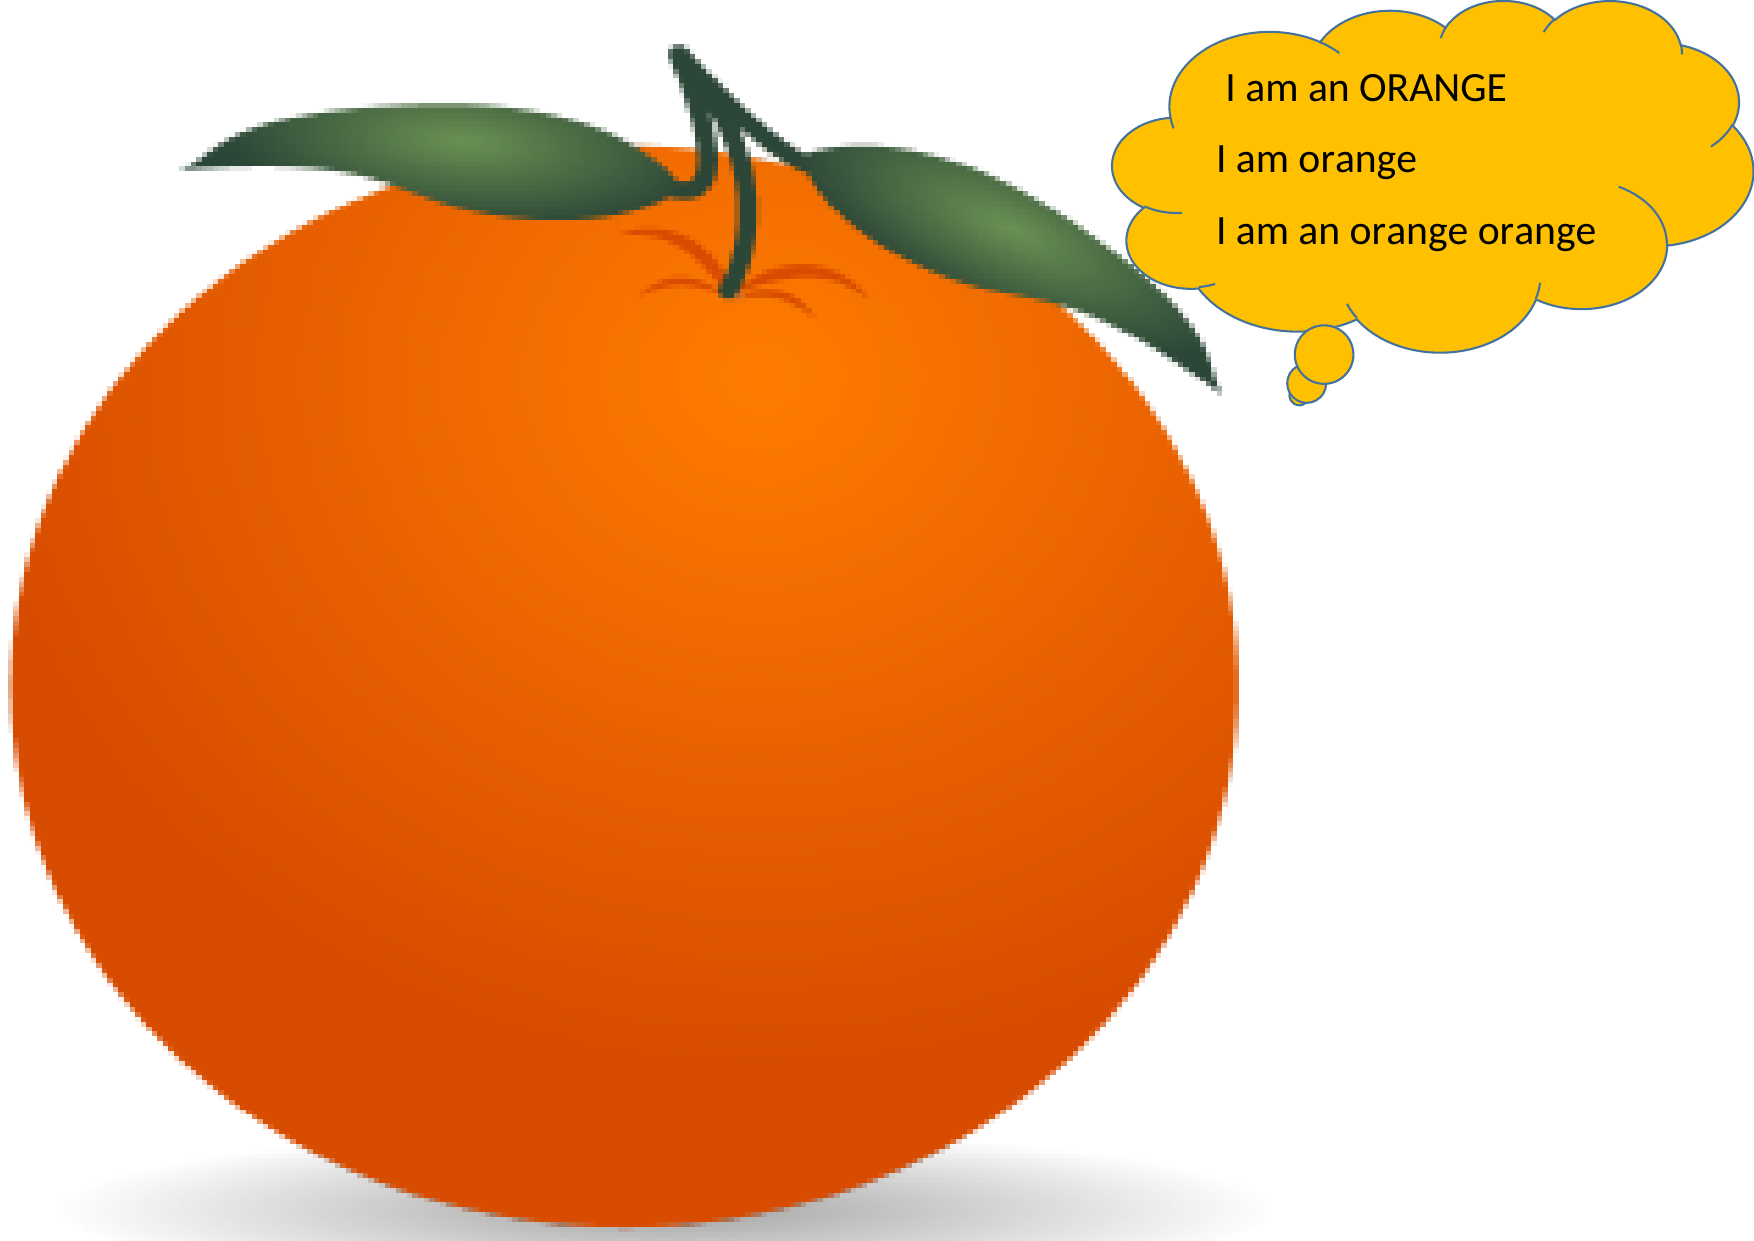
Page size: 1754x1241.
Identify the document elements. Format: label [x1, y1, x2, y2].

picture [1310, 36, 1322, 40]
picture [0, 36, 1367, 1241]
